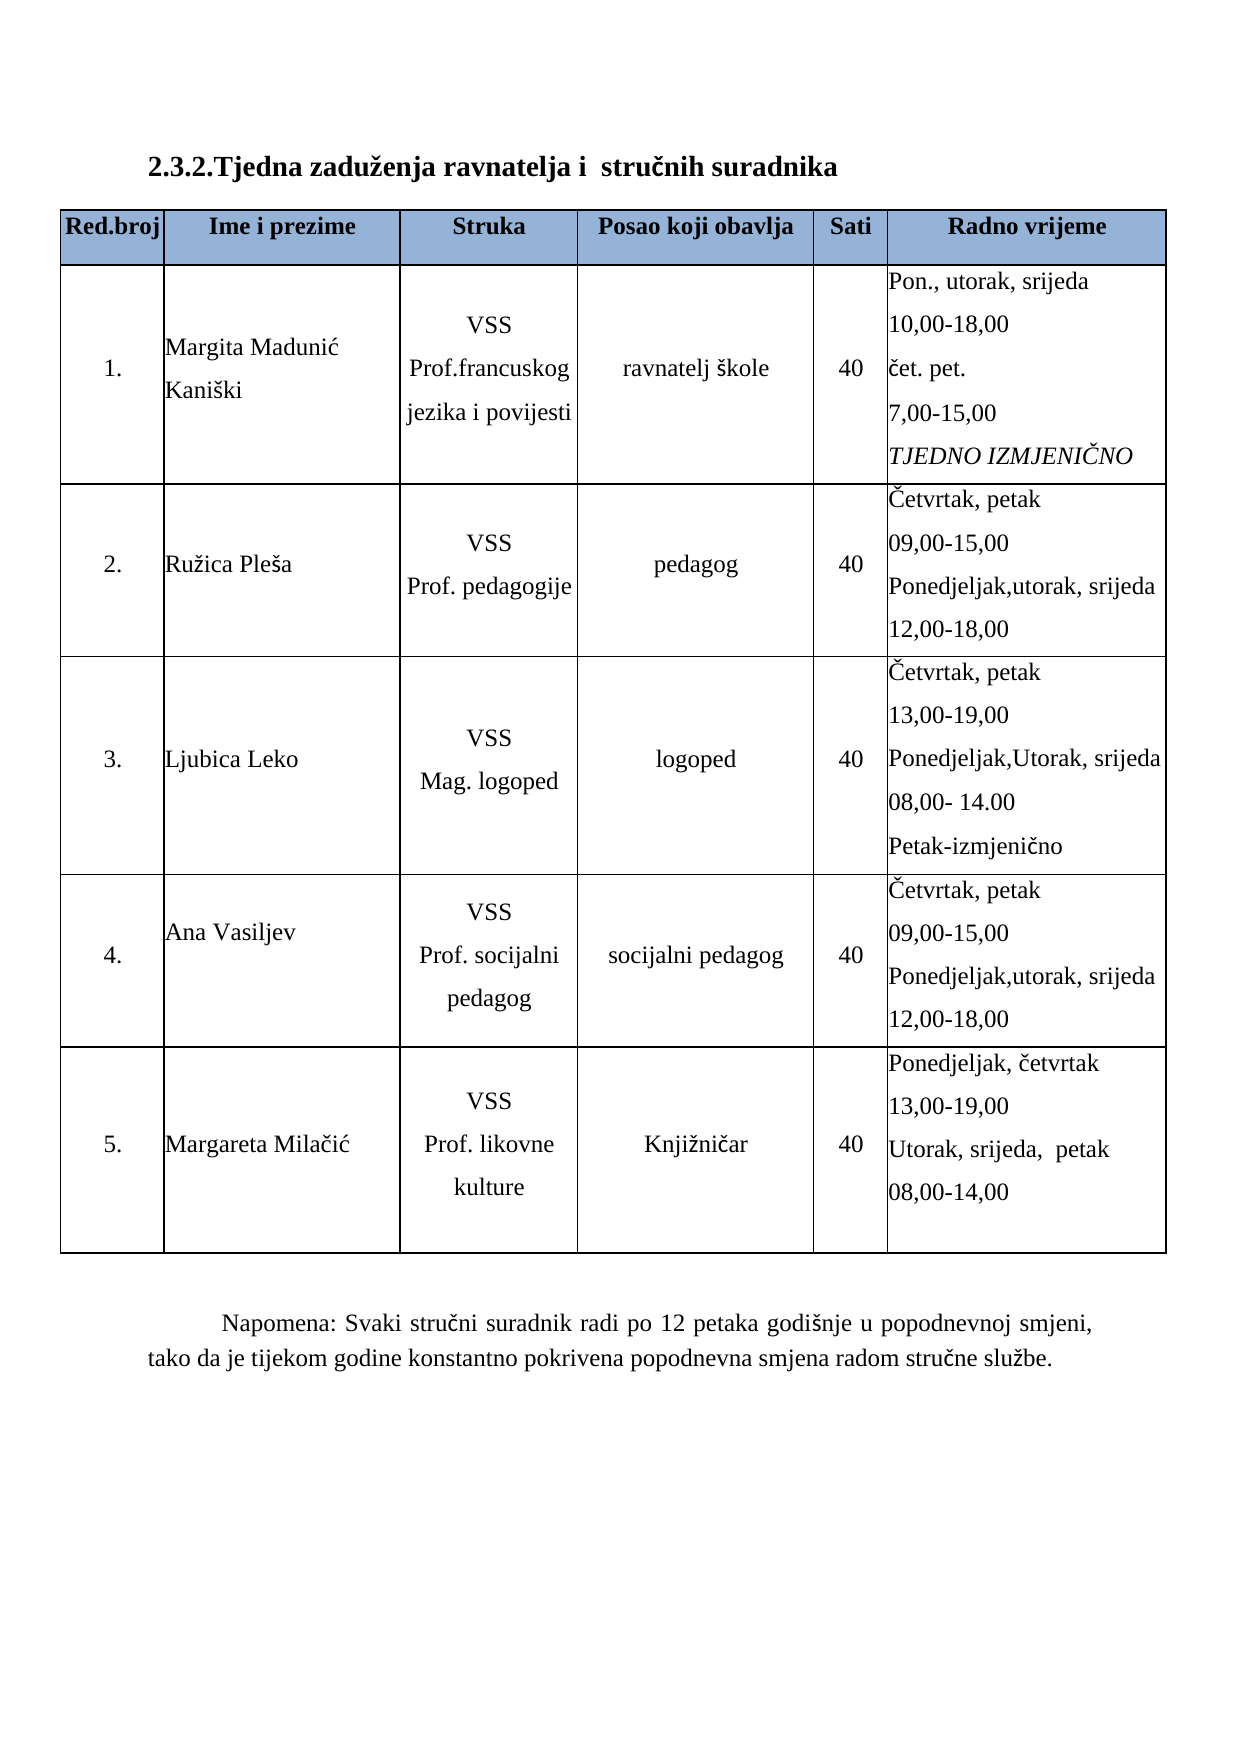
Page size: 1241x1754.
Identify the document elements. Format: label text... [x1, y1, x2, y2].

table_cell 40 [814, 485, 887, 656]
table_cell Knjižničar [578, 1048, 813, 1252]
table_cell VSS Prof.francuskog jezika i povijesti [401, 266, 577, 483]
table_cell Četvrtak, petak 13,00-19,00 Ponedjeljak,Utorak, srijeda 08,00- 14.00 Petak-izmjenično [888, 657, 1165, 873]
table_cell ravnatelj škole [578, 266, 813, 483]
table_cell Ljubica Leko [165, 657, 399, 873]
table_cell pedagog [578, 485, 813, 656]
table_cell socijalni pedagog [578, 875, 813, 1046]
table_cell Ružica Pleša [165, 485, 399, 656]
table_cell Ponedjeljak, četvrtak 13,00-19,00 Utorak, srijeda, petak 08,00-14,00 [888, 1048, 1165, 1252]
table_cell 5. [61, 1048, 163, 1252]
table_cell 3. [61, 657, 163, 873]
table_cell 40 [814, 266, 887, 483]
table_cell 40 [814, 657, 887, 873]
table_cell VSS Prof. likovne kulture [401, 1048, 577, 1252]
table_cell VSS Mag. logoped [401, 657, 577, 873]
table_header Radno vrijeme [888, 211, 1165, 264]
table_cell VSS Prof. socijalni pedagog [401, 875, 577, 1046]
table_cell 40 [814, 1048, 887, 1252]
table_header Posao koji obavlja [578, 211, 813, 264]
table_cell 2. [61, 485, 163, 656]
text 2.3.2.Tjedna zaduženja ravnatelja i stručnih suradnika [148, 148, 1093, 183]
table_cell Margita Madunić Kaniški [165, 266, 399, 483]
table_header Red.broj [61, 211, 163, 264]
table_cell 1. [61, 266, 163, 483]
table_cell Ana Vasiljev [165, 875, 399, 1046]
table_cell Pon., utorak, srijeda 10,00-18,00 čet. pet. 7,00-15,00 TJEDNO IZMJENIČNO [888, 266, 1165, 483]
table_cell 40 [814, 875, 887, 1046]
table_cell 4. [61, 875, 163, 1046]
table_header Ime i prezime [165, 211, 399, 264]
table_cell logoped [578, 657, 813, 873]
table_cell VSS Prof. pedagogije [401, 485, 577, 656]
table_cell Četvrtak, petak 09,00-15,00 Ponedjeljak,utorak, srijeda 12,00-18,00 [888, 875, 1165, 1046]
table_cell Margareta Milačić [165, 1048, 399, 1252]
text Napomena: Svaki stručni suradnik radi po 12 petaka godišnje u popodnevnoj smjeni, tako da je tijekom godine konstantno pokrivena popodnevna smjena radom stručne službe. [148, 1308, 1093, 1373]
table_header Struka [401, 211, 577, 264]
table_cell Četvrtak, petak 09,00-15,00 Ponedjeljak,utorak, srijeda 12,00-18,00 [888, 485, 1165, 656]
table_header Sati [814, 211, 887, 264]
